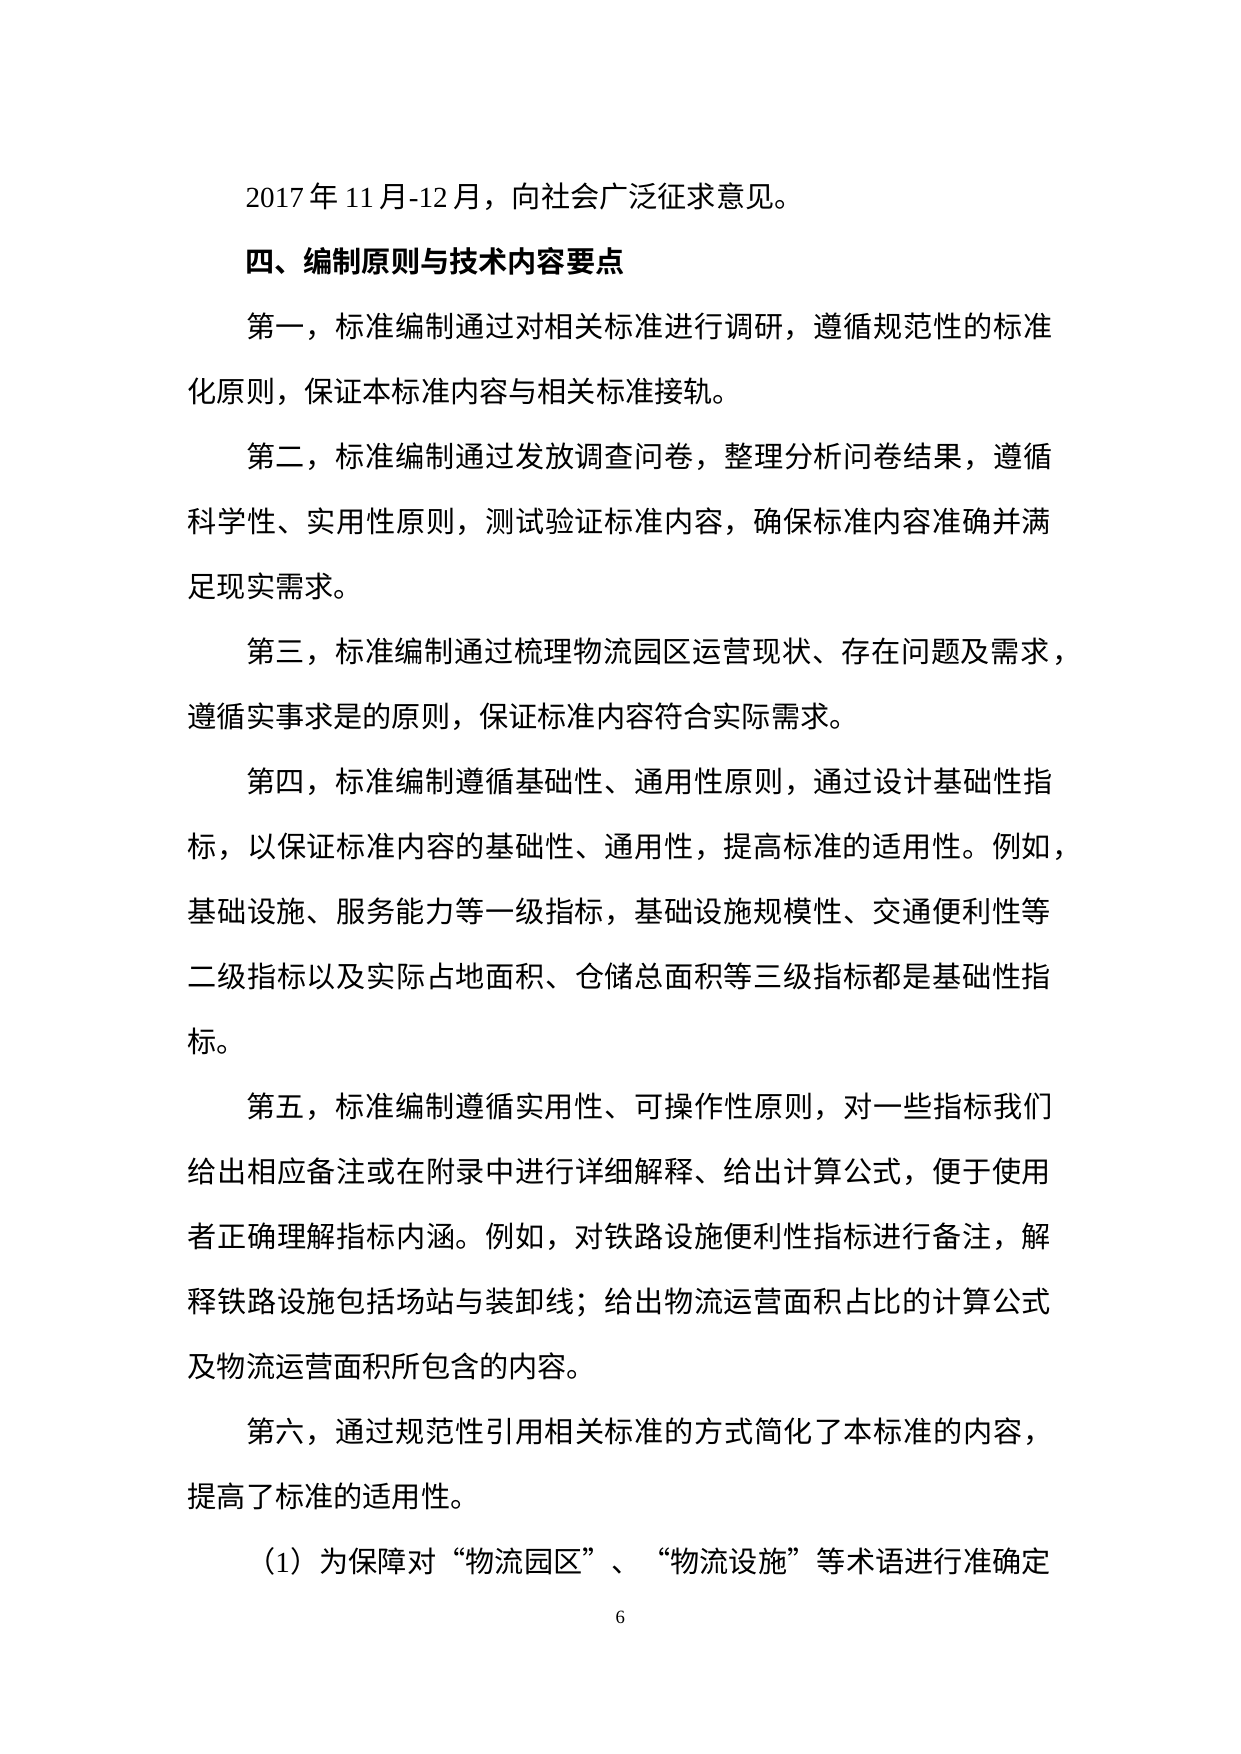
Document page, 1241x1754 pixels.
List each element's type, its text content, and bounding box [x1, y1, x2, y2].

text 第五，标准编制遵循实用性、可操作性原则，对一些指标我们给出相应备注或在附录中进行详细解释、给出计算公式，便于使用者正确理解指标内涵。例如，对铁路设施便利性指标进行备注，解释铁路设施包括场站与装卸线；给出物流运营面积占比的计算公式及物流运营面积所包含的内容。 [187, 1072, 1053, 1397]
text 第六，通过规范性引用相关标准的方式简化了本标准的内容，提高了标准的适用性。 [187, 1397, 1053, 1527]
text 四、编制原则与技术内容要点 [187, 227, 1053, 292]
text 第二，标准编制通过发放调查问卷，整理分析问卷结果，遵循科学性、实用性原则，测试验证标准内容，确保标准内容准确并满足现实需求。 [187, 422, 1053, 617]
text 2017年11月-12月，向社会广泛征求意见。 [187, 162, 1053, 227]
text 第一，标准编制通过对相关标准进行调研，遵循规范性的标准化原则，保证本标准内容与相关标准接轨。 [187, 292, 1053, 422]
text 第三，标准编制通过梳理物流园区运营现状、存在问题及需求，遵循实事求是的原则，保证标准内容符合实际需求。 [187, 617, 1053, 747]
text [187, 1527, 1053, 1592]
text 第四，标准编制遵循基础性、通用性原则，通过设计基础性指标，以保证标准内容的基础性、通用性，提高标准的适用性。例如，基础设施、服务能力等一级指标，基础设施规模性、交通便利性等二级指标以及实际占地面积、仓储总面积等三级指标都是基础性指标。 [187, 747, 1053, 1072]
